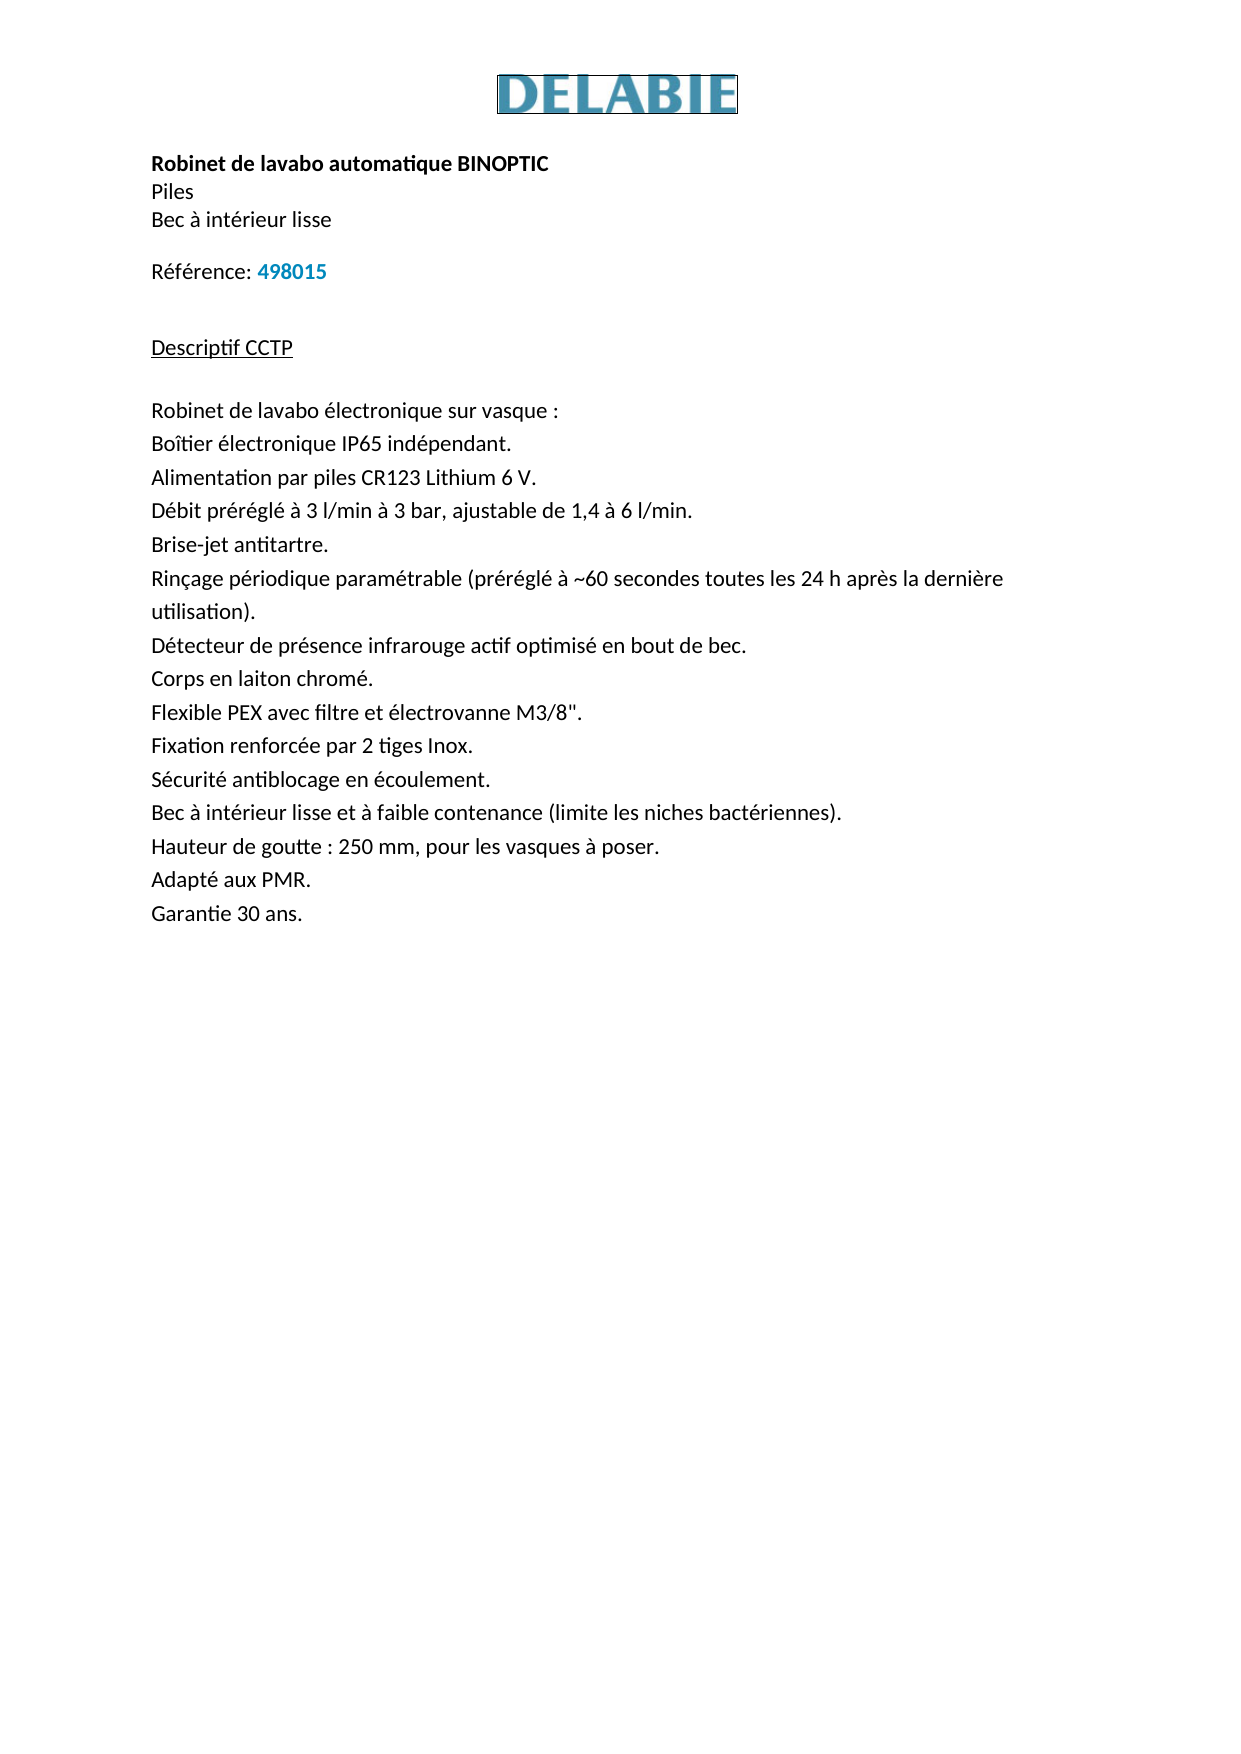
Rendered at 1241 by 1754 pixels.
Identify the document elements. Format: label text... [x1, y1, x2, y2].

text Fixation renforcée par 2 tiges Inox. [151, 731, 1084, 759]
text Alimentation par piles CR123 Lithium 6 V. [151, 463, 1084, 491]
text Corps en laiton chromé. [151, 664, 1084, 692]
text Flexible PEX avec filtre et électrovanne M3/8". [151, 698, 1084, 726]
text Sécurité antiblocage en écoulement. [151, 765, 1084, 793]
picture [498, 76, 737, 113]
text Garantie 30 ans. [151, 899, 1084, 927]
text Piles [151, 177, 1084, 205]
text Hauteur de goutte : 250 mm, pour les vasques à poser. [151, 832, 1084, 860]
text Bec à intérieur lisse [151, 205, 1084, 233]
text Robinet de lavabo automatique BINOPTIC [151, 149, 1084, 177]
text Rinçage périodique paramétrable (préréglé à ~60 secondes toutes les 24 h après la dernière utilisation). [151, 564, 1084, 625]
text Boîtier électronique IP65 indépendant. [151, 429, 1084, 458]
text Débit préréglé à 3 l/min à 3 bar, ajustable de 1,4 à 6 l/min. [151, 497, 1084, 525]
text Adapté aux PMR. [151, 866, 1084, 894]
text Brise-jet antitartre. [151, 530, 1084, 558]
text Bec à intérieur lisse et à faible contenance (limite les niches bactériennes). [151, 798, 1084, 827]
text Descriptif CCTP [151, 333, 1084, 361]
text Robinet de lavabo électronique sur vasque : [151, 396, 1084, 424]
text Détecteur de présence infrarouge actif optimisé en bout de bec. [151, 631, 1084, 659]
text Référence: 498015 [151, 257, 1084, 285]
